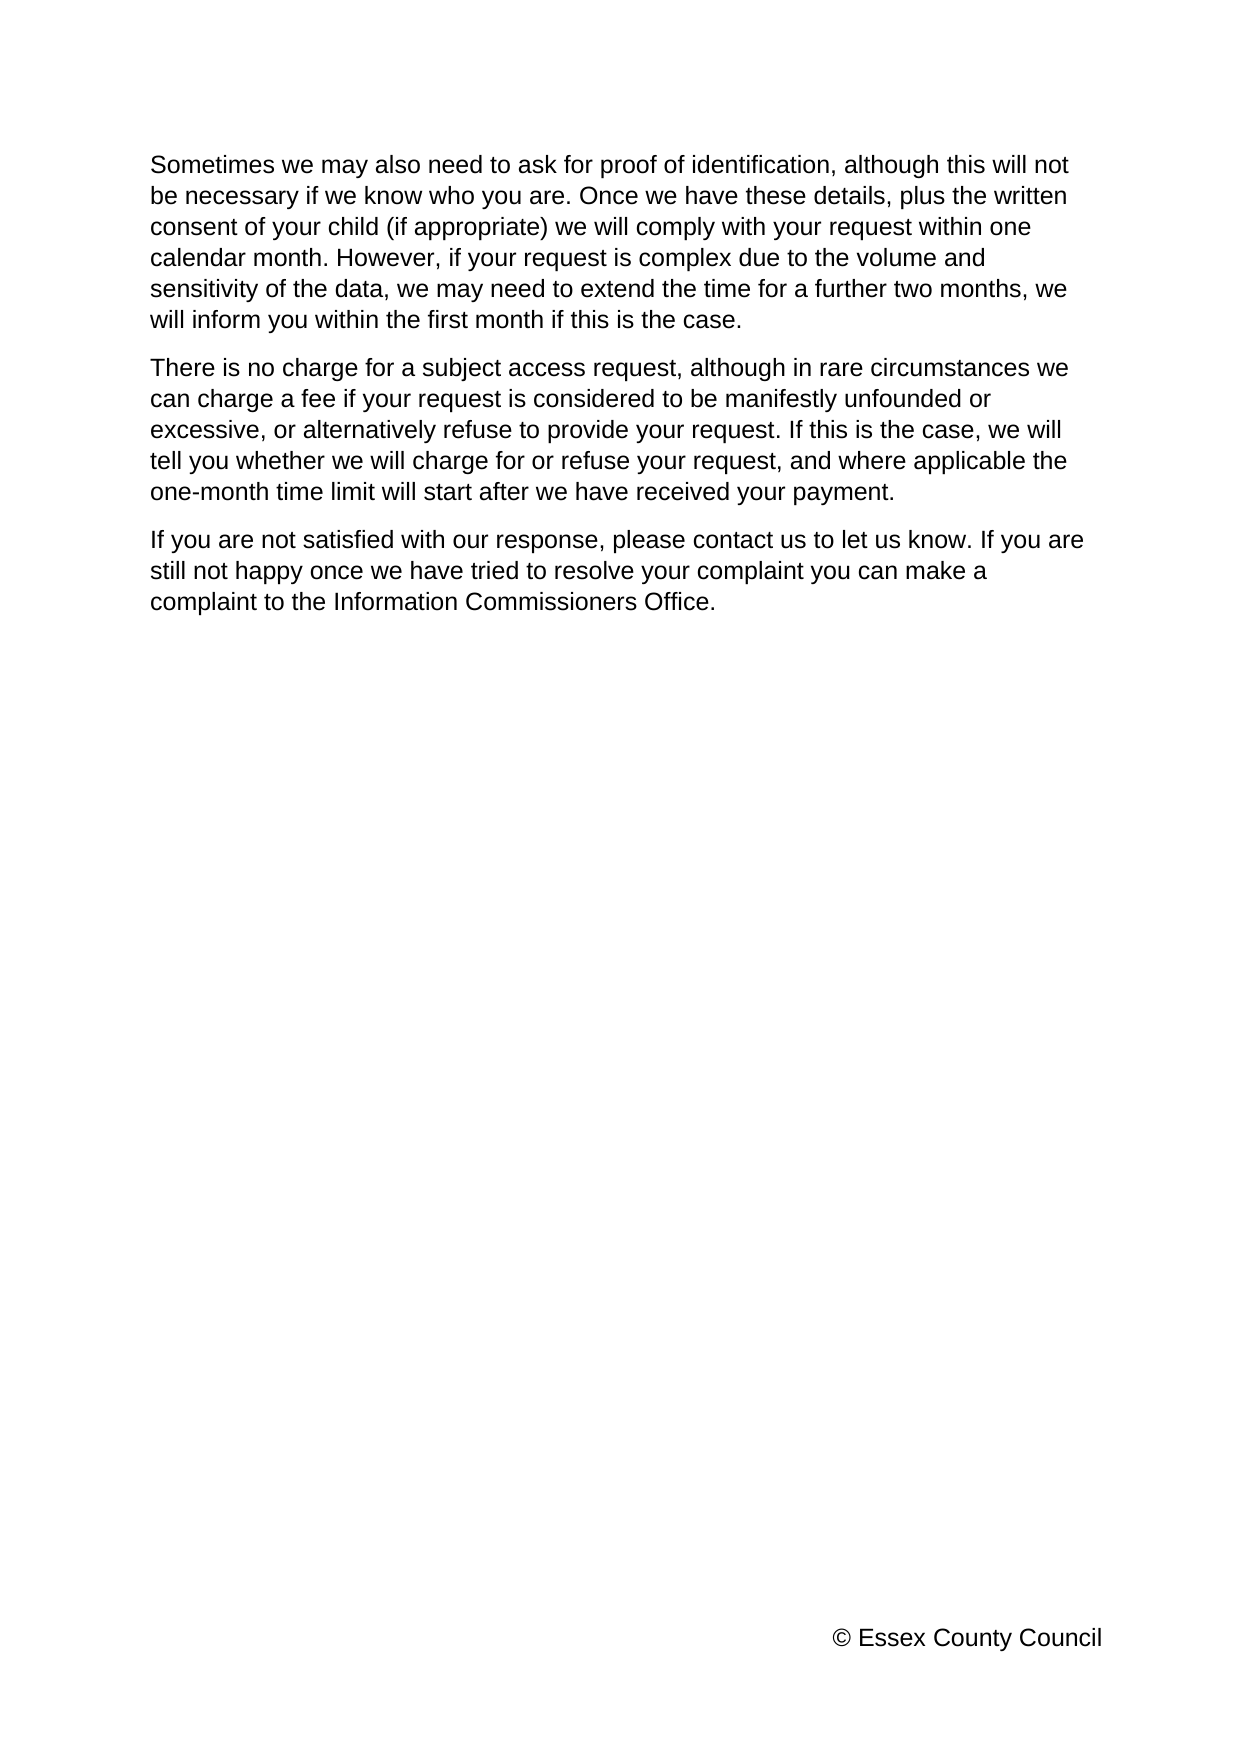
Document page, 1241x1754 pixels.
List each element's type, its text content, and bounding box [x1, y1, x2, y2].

text Sometimes we may also need to ask for proof of identification, although this will not be necessary if we know who you are. Once we have these details, plus the written consent of your child (if appropriate) we will comply with your request within one calendar month. However, if your request is complex due to the volume and sensitivity of the data, we may need to extend the time for a further two months, we will inform you within the first month if this is the case. [150, 150, 1090, 334]
text There is no charge for a subject access request, although in rare circumstances we can charge a fee if your request is considered to be manifestly unfounded or excessive, or alternatively refuse to provide your request. If this is the case, we will tell you whether we will charge for or refuse your request, and where applicable the one-month time limit will start after we have received your payment. [150, 353, 1090, 506]
text If you are not satisfied with our response, please contact us to let us know. If you are still not happy once we have tried to resolve your complaint you can make a complaint to the Information Commissioners Office. [150, 525, 1090, 616]
